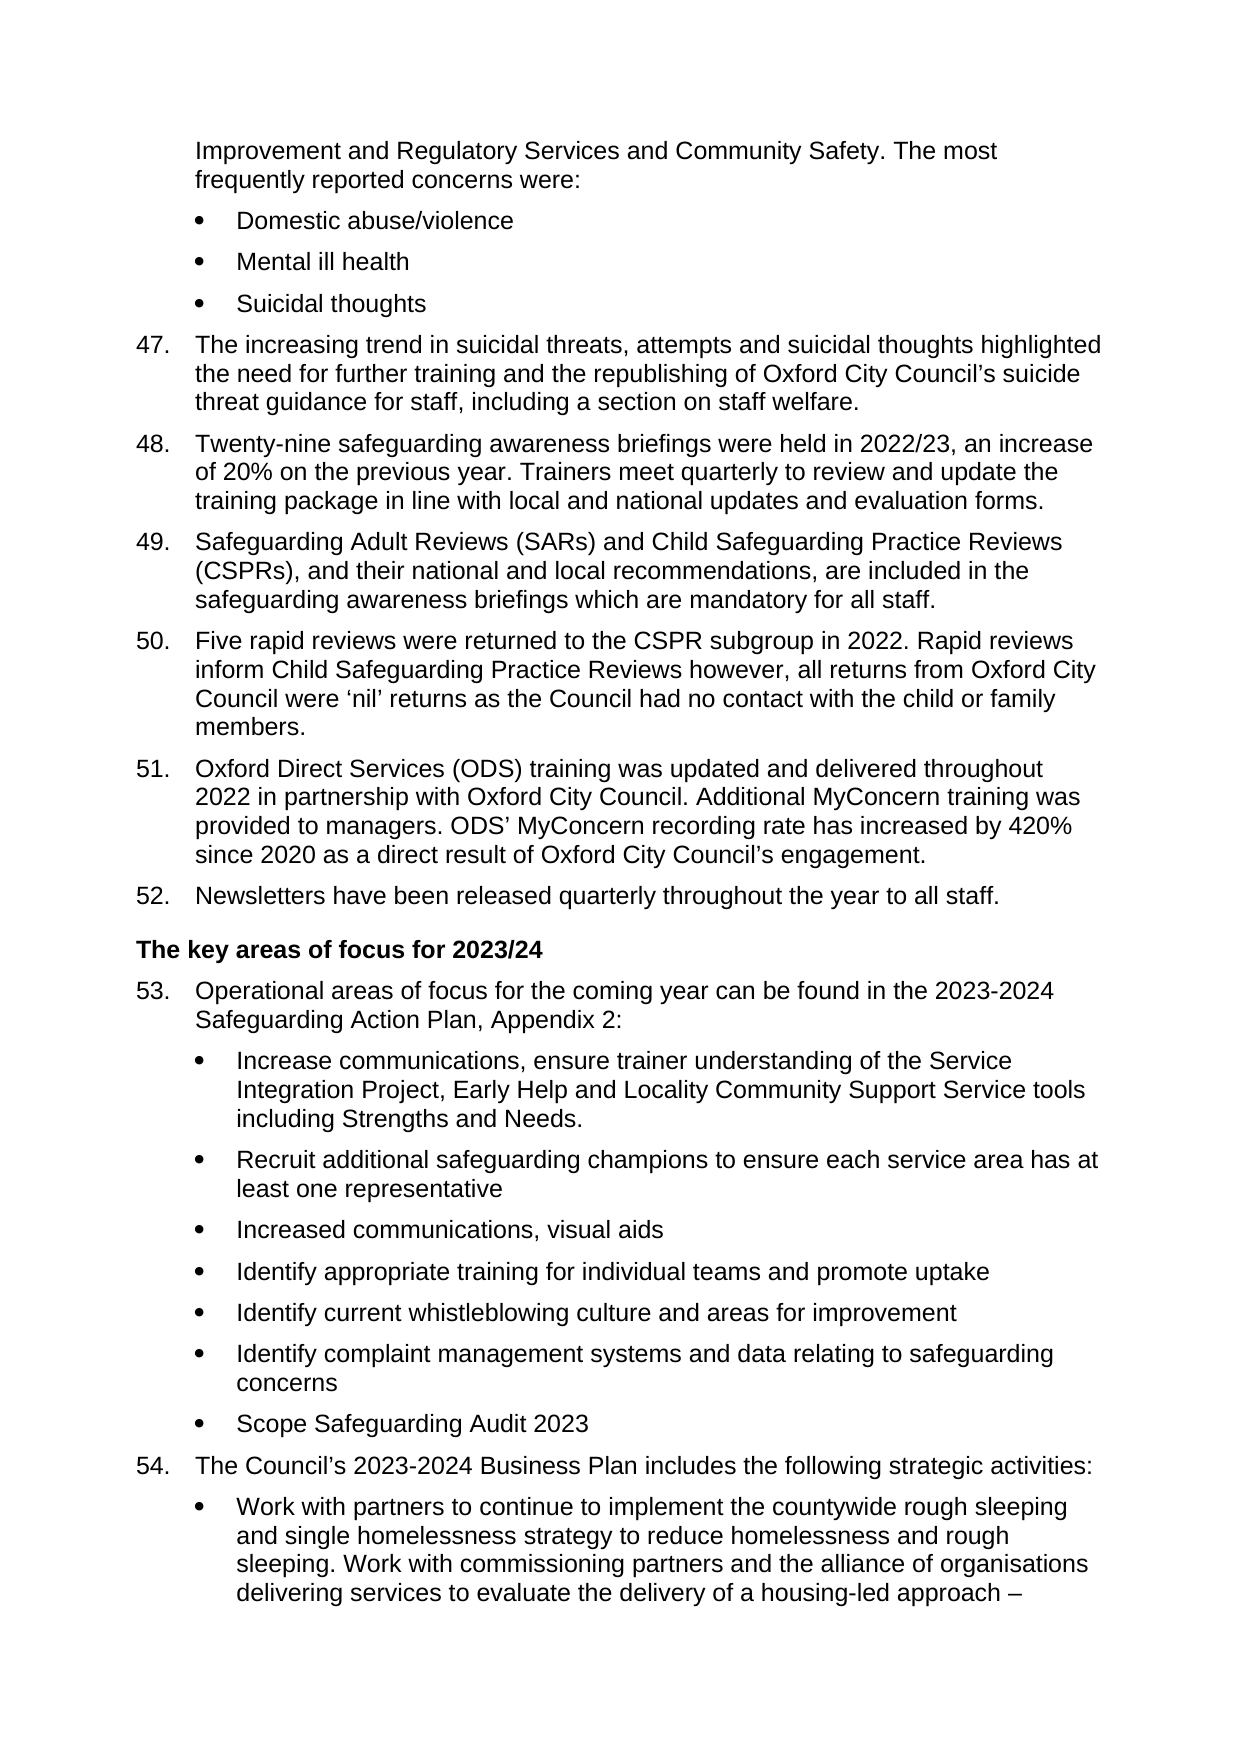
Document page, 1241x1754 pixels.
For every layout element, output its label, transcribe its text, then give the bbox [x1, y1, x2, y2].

list Suicidal thoughts [195, 288, 1104, 317]
list Mental ill health [195, 247, 1104, 276]
list Newsletters have been released quarterly throughout the year to all staff. [136, 881, 1104, 910]
list Increase communications, ensure trainer understanding of the Service Integration Project, Early Help and Locality Community Support Service tools including Strengths and Needs. [195, 1046, 1104, 1132]
list Five rapid reviews were returned to the CSPR subgroup in 2022. Rapid reviews inform Child Safeguarding Practice Reviews however, all returns from Oxford City Council were ‘nil’ returns as the Council had no contact with the child or family members. [136, 626, 1104, 741]
list Identify complaint management systems and data relating to safeguarding concerns [195, 1339, 1104, 1397]
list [136, 136, 1104, 193]
list The increasing trend in suicidal threats, attempts and suicidal thoughts highlighted the need for further training and the republishing of Oxford City Council’s suicide threat guidance for staff, including a section on staff welfare. [136, 330, 1104, 416]
list The Council’s 2023-2024 Business Plan includes the following strategic activities: [136, 1451, 1104, 1479]
list Identify appropriate training for individual teams and promote uptake [195, 1256, 1104, 1285]
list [195, 1492, 1104, 1607]
list Scope Safeguarding Audit 2023 [195, 1409, 1104, 1438]
list Increased communications, visual aids [195, 1215, 1104, 1244]
subtitle The key areas of focus for 2023/24 [136, 935, 1104, 964]
list Oxford Direct Services (ODS) training was updated and delivered throughout 2022 in partnership with Oxford City Council. Additional MyConcern training was provided to managers. ODS’ MyConcern recording rate has increased by 420% since 2020 as a direct result of Oxford City Council’s engagement. [136, 754, 1104, 869]
list Recruit additional safeguarding champions to ensure each service area has at least one representative [195, 1145, 1104, 1203]
list Safeguarding Adult Reviews (SARs) and Child Safeguarding Practice Reviews (CSPRs), and their national and local recommendations, are included in the safeguarding awareness briefings which are mandatory for all staff. [136, 527, 1104, 614]
list Operational areas of focus for the coming year can be found in the 2023-2024 Safeguarding Action Plan, Appendix 2: [136, 976, 1104, 1034]
list Identify current whistleblowing culture and areas for improvement [195, 1298, 1104, 1327]
list Twenty-nine safeguarding awareness briefings were held in 2022/23, an increase of 20% on the previous year. Trainers meet quarterly to review and update the training package in line with local and national updates and evaluation forms. [136, 429, 1104, 515]
list Domestic abuse/violence [195, 206, 1104, 235]
